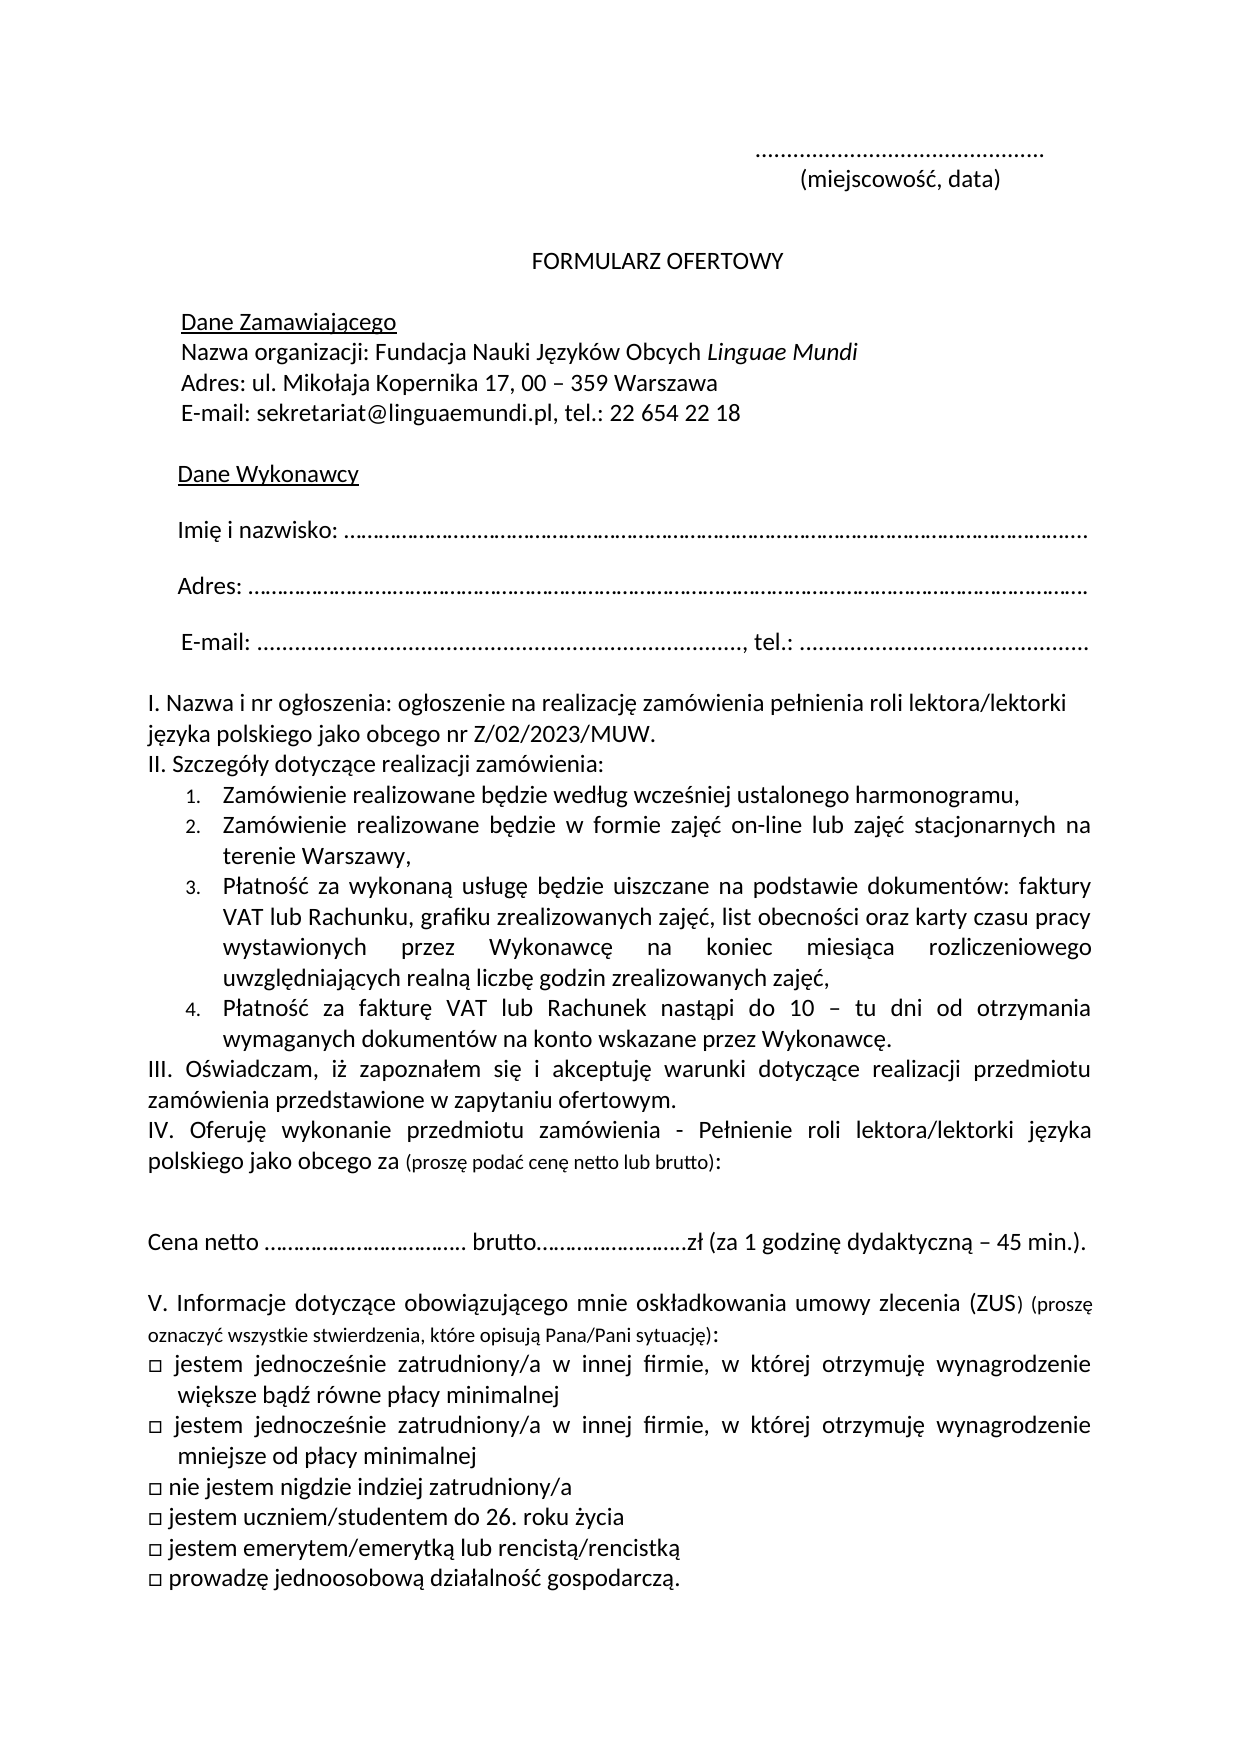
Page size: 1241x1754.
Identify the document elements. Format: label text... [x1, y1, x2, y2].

list Płatność za wykonaną usługę będzie uiszczane na podstawie dokumentów: faktury VAT lub Rachunku, grafiku zrealizowanych zajęć, list obecności oraz karty czasu pracy wystawionych przez Wykonawcę na koniec miesiąca rozliczeniowego uwzględniających realną liczbę godzin zrealizowanych zajęć, [185, 870, 1093, 992]
text □ jestem emerytem/emerytką lub rencistą/rencistką [148, 1532, 1093, 1562]
text I. Nazwa i nr ogłoszenia: ogłoszenie na realizację zamówienia pełnienia roli lektora/lektorki języka polskiego jako obcego nr Z/02/2023/MUW. [148, 687, 1093, 748]
text Imię i nazwisko: …………………..………………………………………………………………………………………….... [177, 514, 1093, 545]
list Zamówienie realizowane będzie w formie zajęć on-line lub zajęć stacjonarnych na terenie Warszawy, [185, 809, 1093, 870]
text □ jestem jednocześnie zatrudniony/a w innej firmie, w której otrzymuję wynagrodzenie mniejsze od płacy minimalnej [148, 1409, 1093, 1471]
text FORMULARZ OFERTOWY [223, 245, 1093, 275]
text II. Szczegóły dotyczące realizacji zamówienia: [148, 748, 1093, 779]
text Cena netto …………………………….. brutto……………………..zł (za 1 godzinę dydaktyczną – 45 min.). [148, 1226, 1093, 1257]
text (miejscowość, data) [223, 163, 1093, 224]
text V. Informacje dotyczące obowiązującego mnie oskładkowania umowy zlecenia (ZUS) (proszę oznaczyć wszystkie stwierdzenia, które opisują Pana/Pani sytuację): [148, 1287, 1093, 1348]
text .............................................. [177, 133, 1093, 163]
list E-mail: sekretariat@linguaemundi.pl, tel.: 22 654 22 18 [181, 397, 1093, 428]
list E-mail: ............................................................................., tel.: .............................................. [181, 626, 1093, 657]
list Płatność za fakturę VAT lub Rachunek nastąpi do 10 – tu dni od otrzymania wymaganych dokumentów na konto wskazane przez Wykonawcę. [185, 992, 1093, 1053]
text Dane Wykonawcy [177, 458, 1093, 489]
text IV. Oferuję wykonanie przedmiotu zamówienia - Pełnienie roli lektora/lektorki języka polskiego jako obcego za (proszę podać cenę netto lub brutto): [148, 1114, 1093, 1176]
list III. Oświadczam, iż zapoznałem się i akceptuję warunki dotyczące realizacji przedmiotu zamówienia przedstawione w zapytaniu ofertowym. [148, 1053, 1093, 1114]
list Zamówienie realizowane będzie według wcześniej ustalonego harmonogramu, [185, 779, 1093, 809]
text Adres: …………………….…………………………………………………………………………………………………………. [177, 570, 1093, 601]
text □ jestem uczniem/studentem do 26. roku życia [148, 1501, 1093, 1532]
text □ prowadzę jednoosobową działalność gospodarczą. [148, 1562, 1093, 1593]
text □ nie jestem nigdzie indziej zatrudniony/a [148, 1471, 1093, 1501]
list Adres: ul. Mikołaja Kopernika 17, 00 – 359 Warszawa [181, 367, 1093, 397]
text □ jestem jednocześnie zatrudniony/a w innej firmie, w której otrzymuję wynagrodzenie większe bądź równe płacy minimalnej [148, 1348, 1093, 1409]
list Dane Zamawiającego [181, 306, 1093, 336]
list Nazwa organizacji: Fundacja Nauki Języków Obcych Linguae Mundi [181, 336, 1093, 367]
